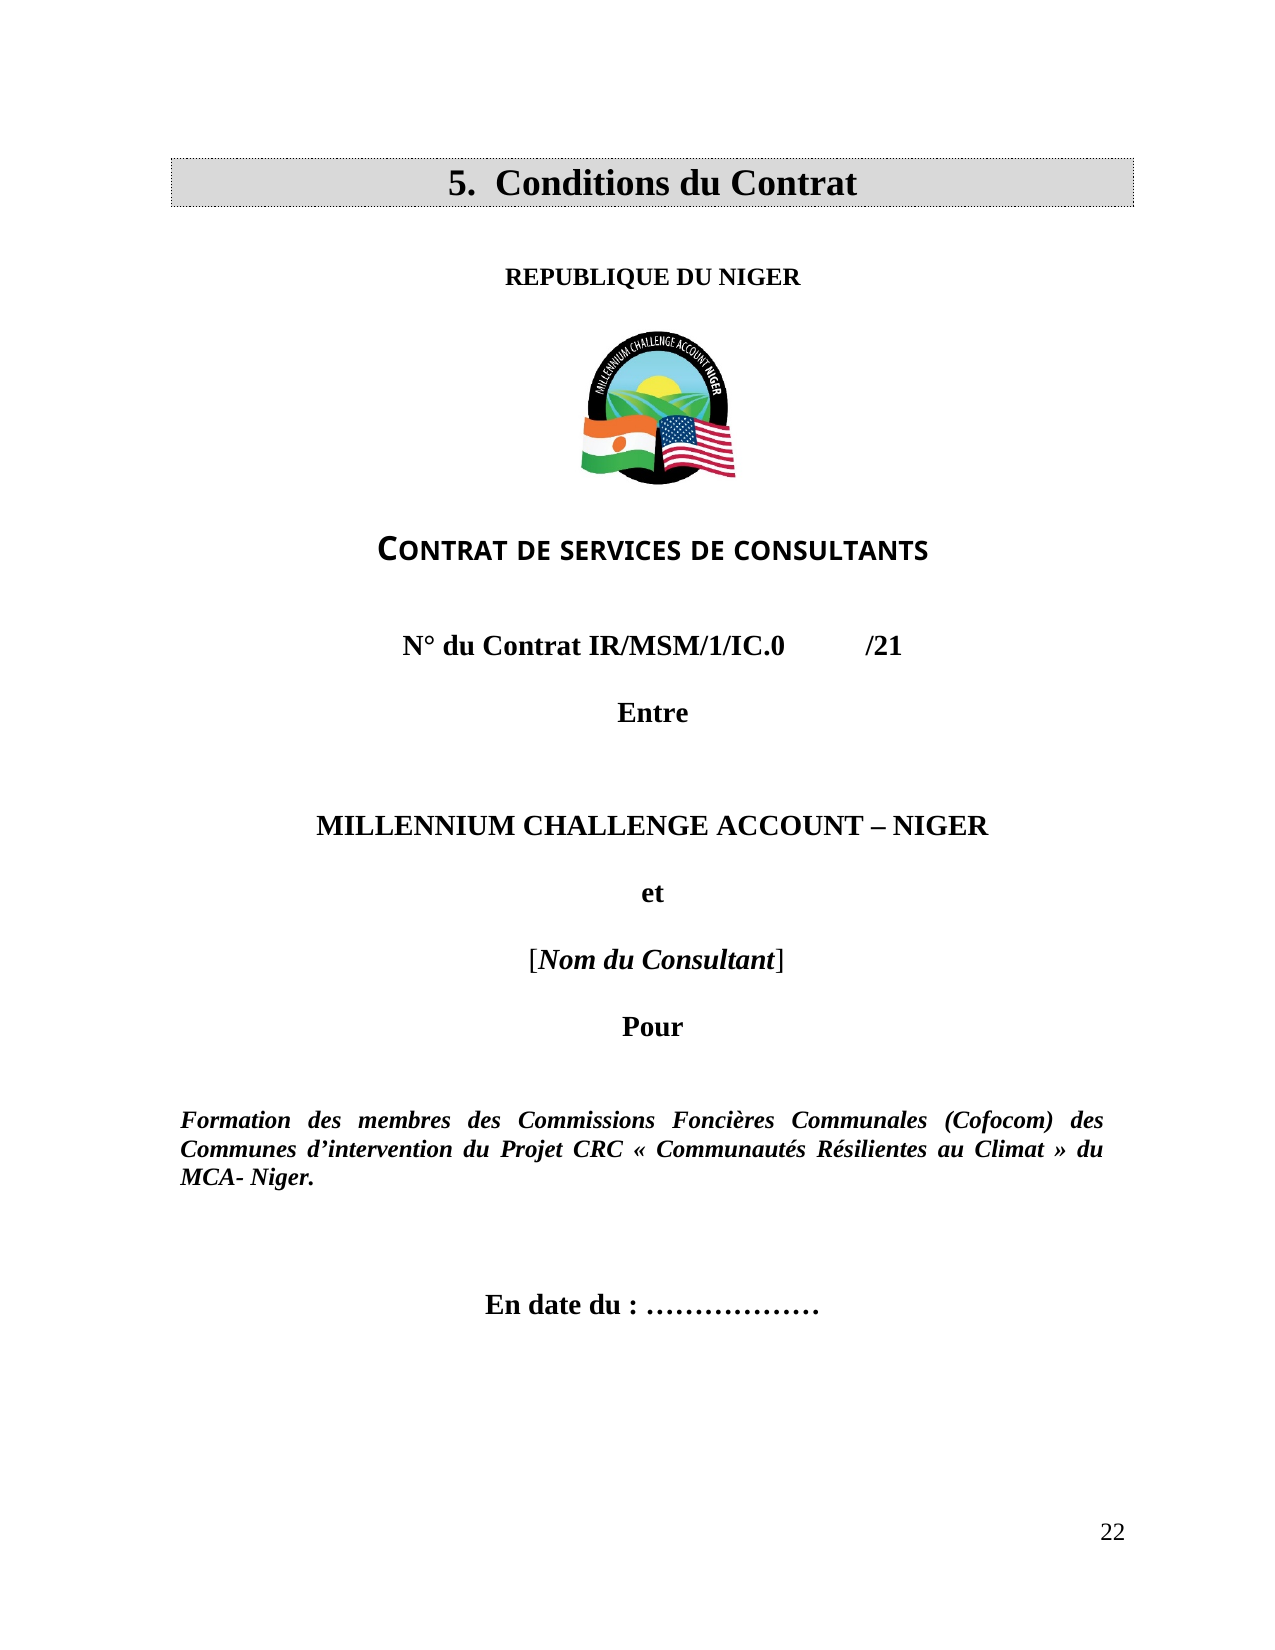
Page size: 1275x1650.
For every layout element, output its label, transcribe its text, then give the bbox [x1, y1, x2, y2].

text 5. Conditions du Contrat [171, 158, 1134, 207]
text REPUBLIQUE DU NIGER [180, 262, 1125, 291]
text Pour [180, 1009, 1125, 1043]
text Formation des membres des Commissions Foncières Communales (Cofocom) des Communes d’intervention du Projet CRC « Communautés Résilientes au Climat » du MCA- Niger. [180, 1105, 1107, 1191]
text [Nom du Consultant] [180, 942, 1125, 976]
picture [560, 329, 745, 487]
text N° du Contrat IR/MSM/1/IC.0 /21 [180, 628, 1125, 661]
text MILLENNIUM CHALLENGE ACCOUNT – NIGER [180, 808, 1125, 841]
text Contrat de services de consultants [180, 525, 1125, 570]
text En date du : ……………… [180, 1287, 1125, 1321]
text Entre [180, 695, 1125, 728]
text et [180, 875, 1125, 908]
